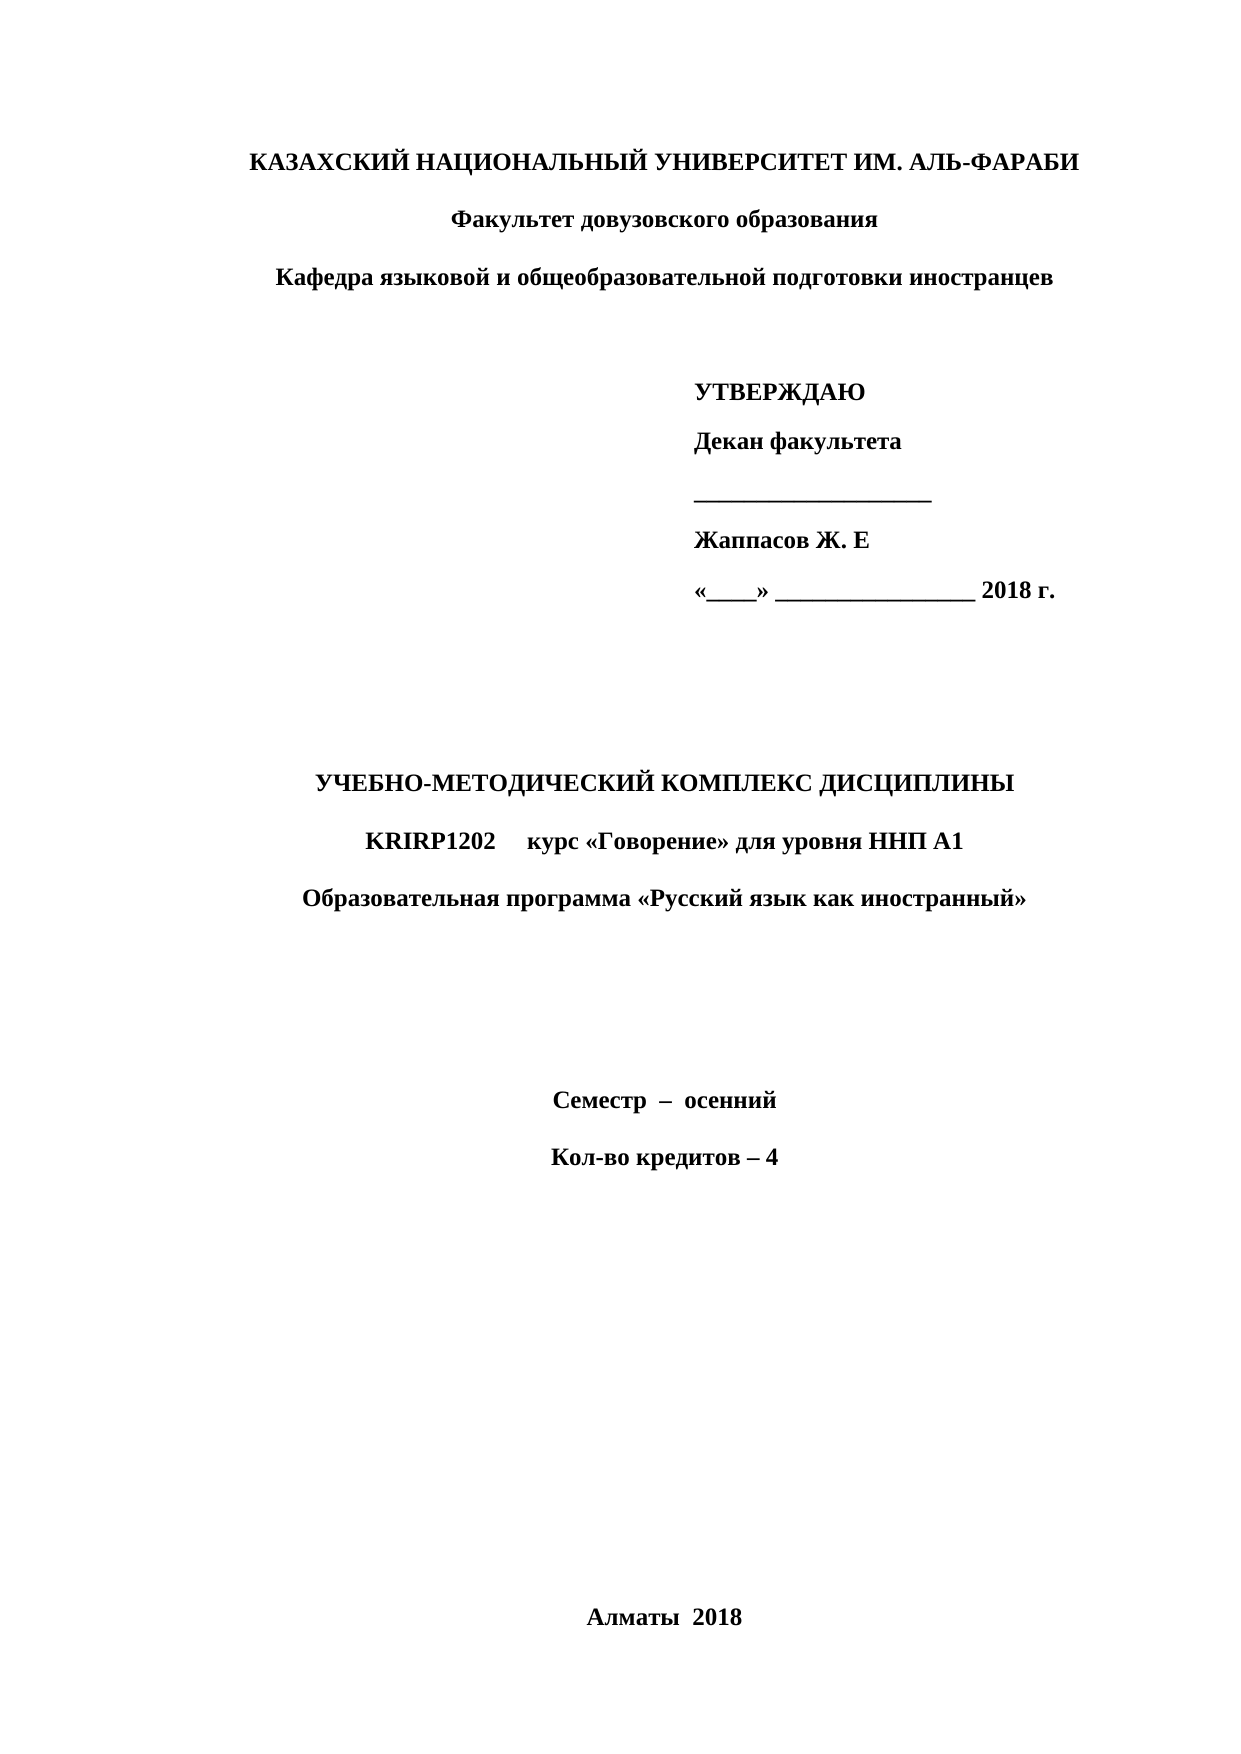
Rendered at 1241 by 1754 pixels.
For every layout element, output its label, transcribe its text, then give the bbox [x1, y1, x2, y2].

text Семестр – осенний [177, 1085, 1152, 1113]
text Декан факультета [694, 426, 1152, 455]
text «____» ________________ 2018 г. [694, 575, 1152, 604]
text КАЗАХСКИЙ НАЦИОНАЛЬНЫЙ УНИВЕРСИТЕТ ИМ. АЛЬ-ФАРАБИ [177, 147, 1152, 176]
text Образовательная программа «Русский язык как иностранный» [177, 883, 1152, 912]
text KRIRP1202 курс «Говорение» для уровня ННП А1 [177, 826, 1152, 855]
text Кафедра языковой и общеобразовательной подготовки иностранцев [177, 262, 1152, 291]
text Кол-во кредитов – 4 [177, 1142, 1152, 1171]
text ___________________ [694, 476, 1152, 505]
text Факультет довузовского образования [177, 204, 1152, 233]
text Жаппасов Ж. Е [694, 526, 1152, 554]
text Алматы 2018 [177, 1602, 1152, 1631]
text УЧЕБНО-МЕТОДИЧЕСКИЙ КОМПЛЕКС ДИСЦИПЛИНЫ [177, 768, 1152, 797]
text УТВЕРЖДАЮ [694, 377, 1152, 406]
